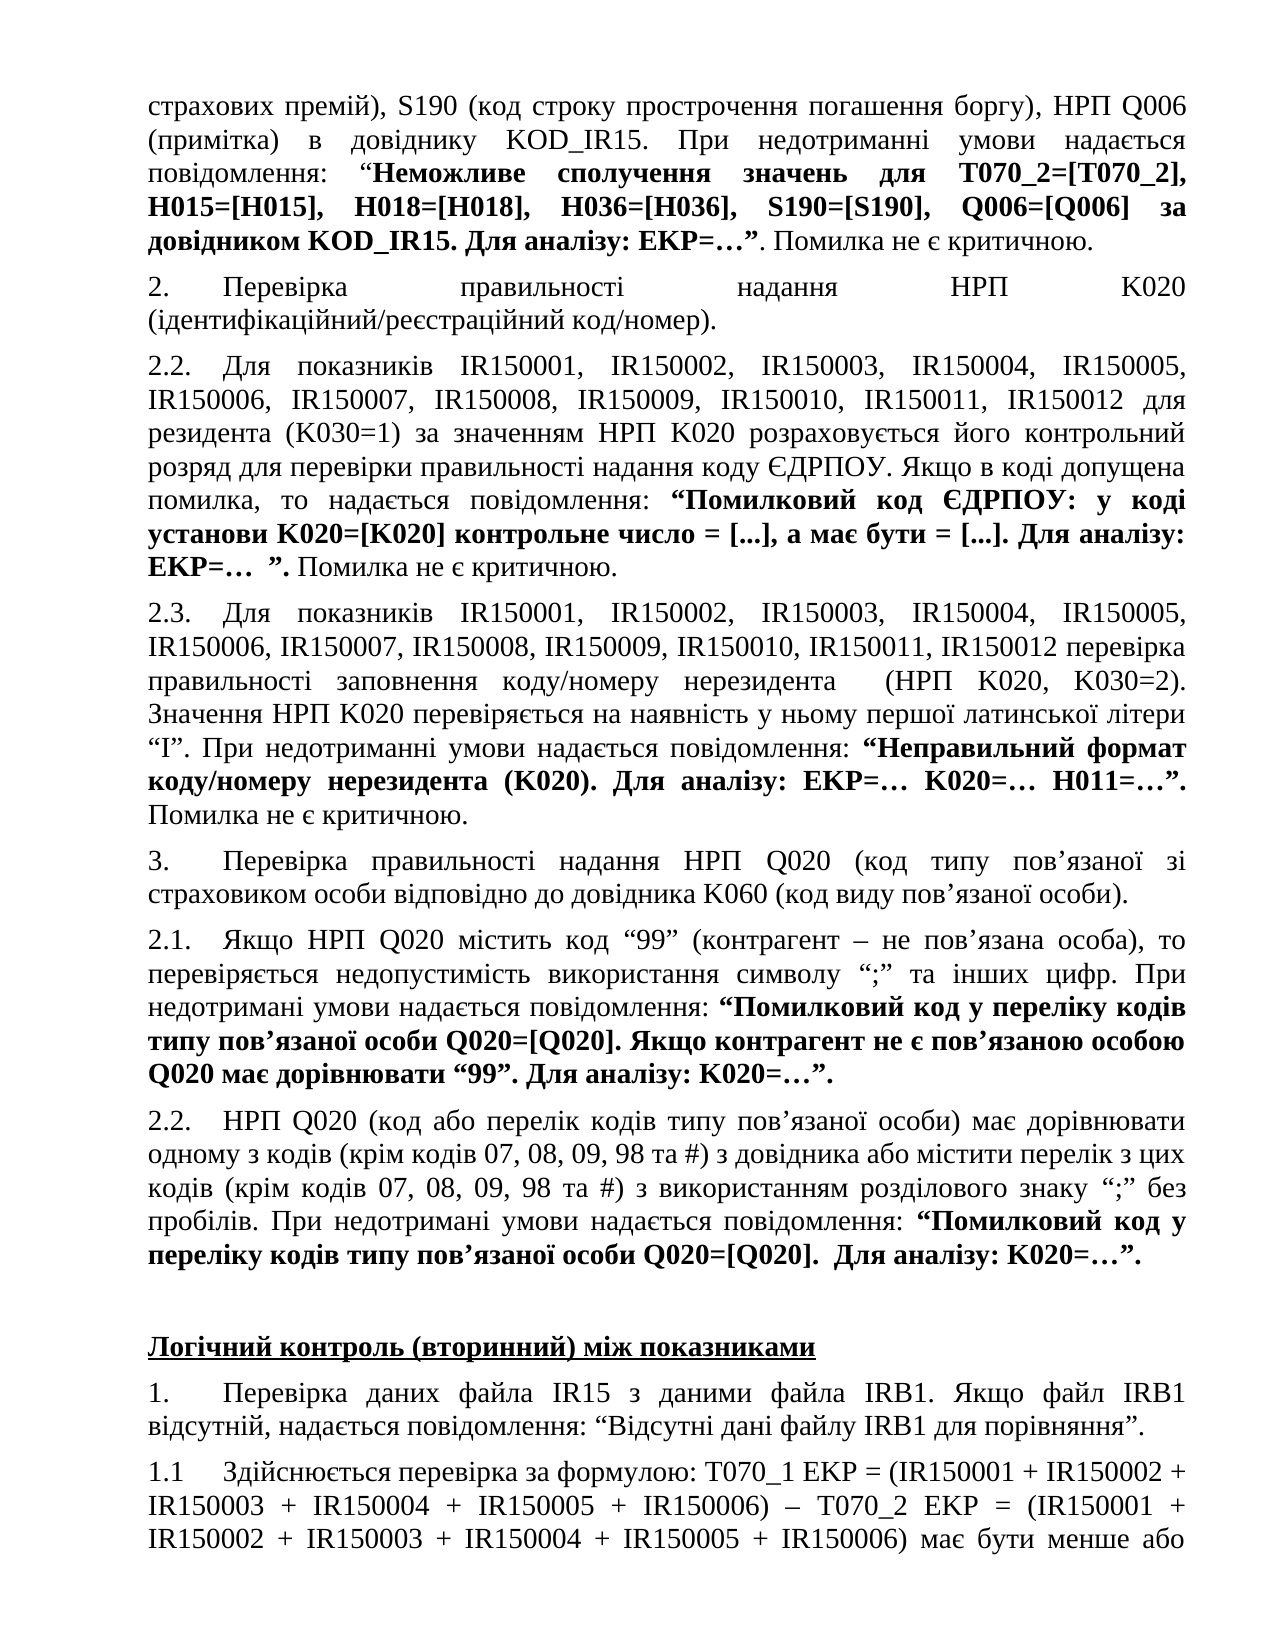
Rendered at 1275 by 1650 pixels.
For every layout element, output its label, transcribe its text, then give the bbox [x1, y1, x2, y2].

list Якщо НРП Q020 містить код “99” (контрагент – не пов’язана особа), то перевіряється недопустимість використання символу “;” та інших цифр. При недотримані умови надається повідомлення: “Помилковий код у переліку кодів типу пов’язаної особи Q020=[Q020]. Якщо контрагент не є пов’язаною особою Q020 має дорівнювати “99”. Для аналізу: K020=…”. [148, 922, 1186, 1090]
list Перевірка правильності надання НРП Q020 (код типу пов’язаної зі страховиком особи відповідно до довідника K060 (код виду пов’язаної особи). [148, 843, 1186, 910]
list Для показників IR150001, IR150002, IR150003, IR150004, IR150005, IR150006, IR150007, IR150008, IR150009, IR150010, IR150011, IR150012 для резидента (K030=1) за значенням НРП K020 розраховується його контрольний розряд для перевірки правильності надання коду ЄДРПОУ. Якщо в коді допущена помилка, то надається повідомлення: “Помилковий код ЄДРПОУ: у коді установи K020=[K020] контрольне число = [...], а має бути = [...]. Для аналізу: EKP=… ”. Помилка не є критичною. [148, 348, 1186, 583]
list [148, 88, 1186, 256]
list НРП Q020 (код або перелік кодів типу пов’язаної особи) має дорівнювати одному з кодів (крім кодів 07, 08, 09, 98 та #) з довідника або містити перелік з цих кодів (крім кодів 07, 08, 09, 98 та #) з використанням розділового знаку “;” без пробілів. При недотримані умови надається повідомлення: “Помилковий код у переліку кодів типу пов’язаної особи Q020=[Q020]. Для аналізу: K020=…”. [148, 1103, 1186, 1270]
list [148, 1454, 1186, 1555]
list Для показників IR150001, IR150002, IR150003, IR150004, IR150005, IR150006, IR150007, IR150008, IR150009, IR150010, IR150011, IR150012 перевірка правильності заповнення коду/номеру нерезидента (НРП K020, K030=2). Значення НРП K020 перевіряється на наявність у ньому першої латинської літери “I”. При недотриманні умови надається повідомлення: “Неправильний формат коду/номеру нерезидента (K020). Для аналізу: EKP=… K020=… H011=…”. Помилка не є критичною. [148, 596, 1186, 830]
list Перевірка даних файла IR15 з даними файла IRB1. Якщо файл IRB1 відсутній, надається повідомлення: “Відсутні дані файлу IRB1 для порівняння”. [148, 1375, 1186, 1442]
list Перевірка правильності надання НРП K020 (ідентифікаційний/реєстраційний код/номер). [148, 269, 1186, 336]
text Логічний контроль (вторинний) між показниками [148, 1329, 1186, 1362]
